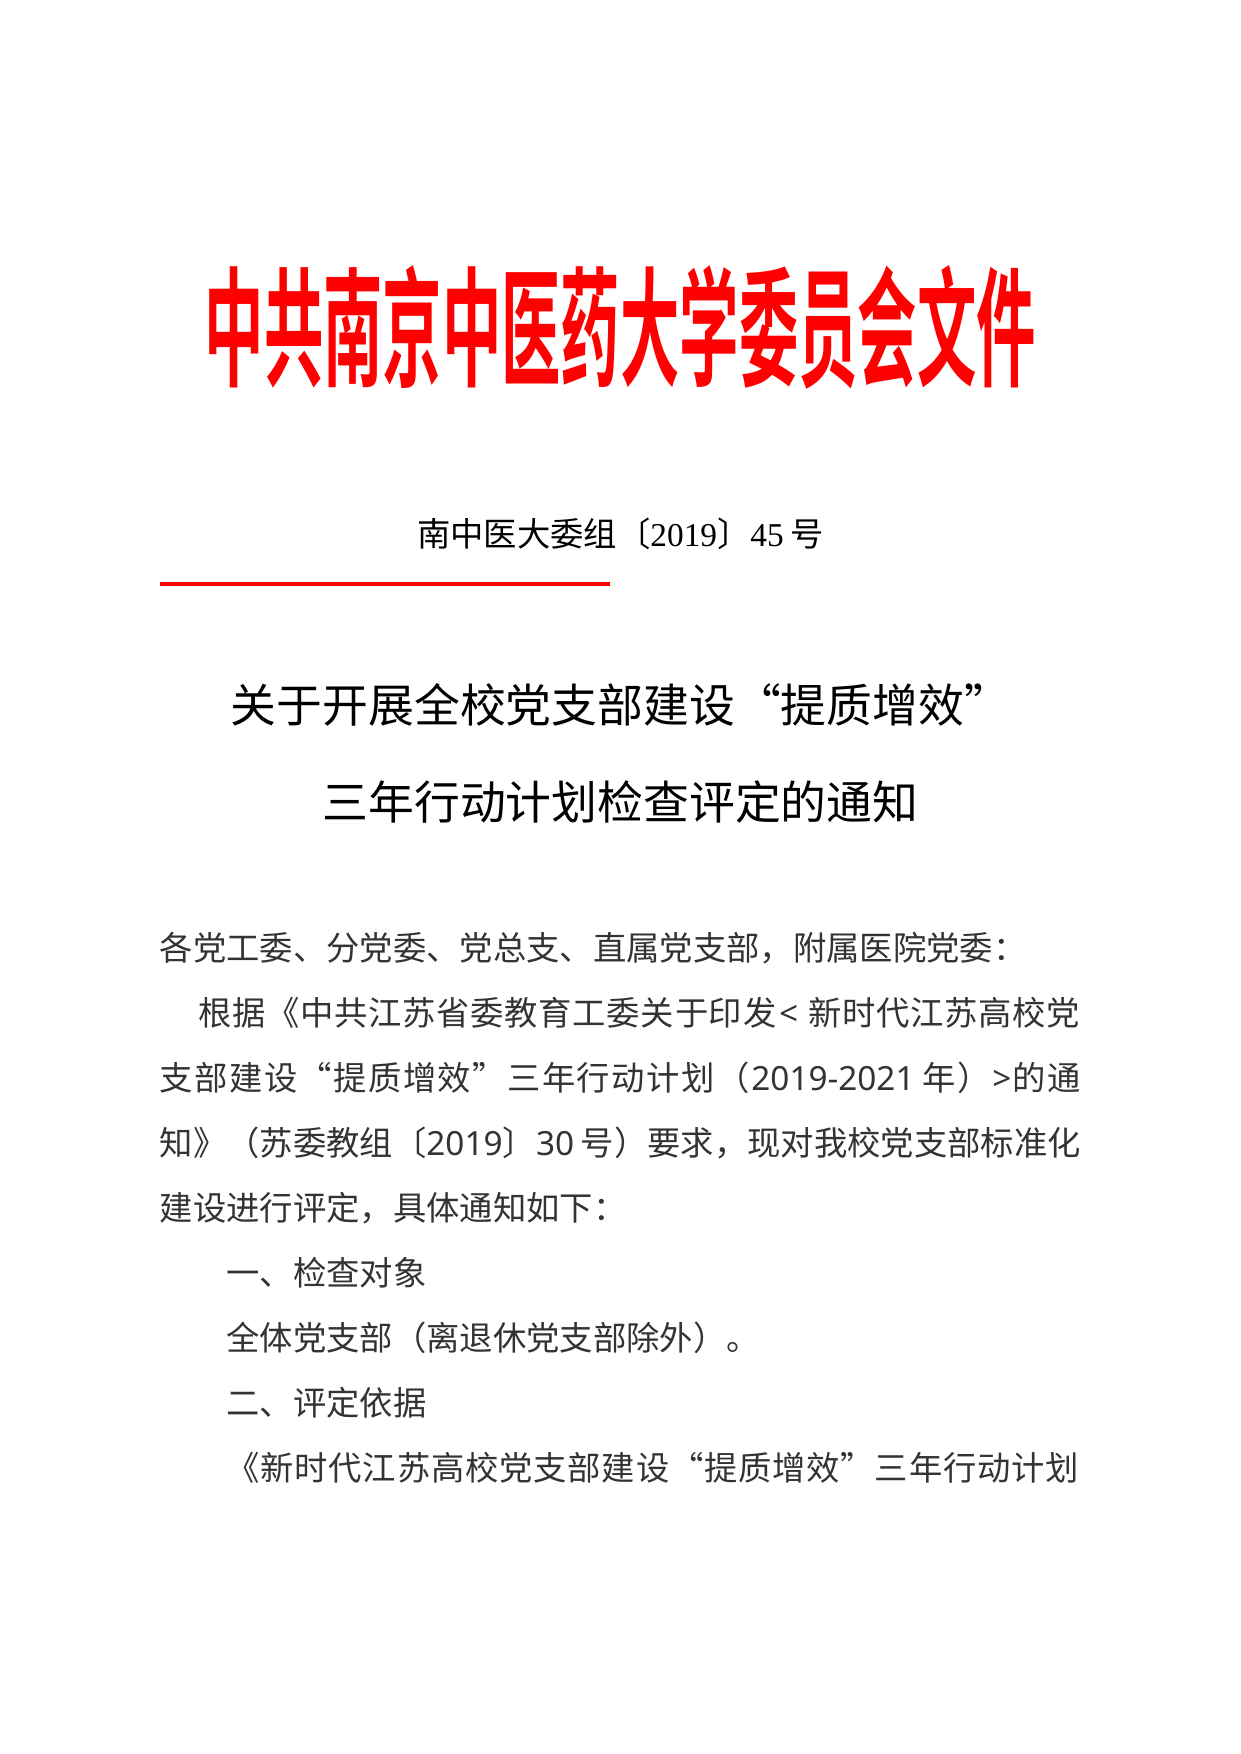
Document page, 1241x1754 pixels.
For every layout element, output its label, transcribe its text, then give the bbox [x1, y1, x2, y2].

text 各党工委、分党委、党总支、直属党支部，附属医院党委： [159, 913, 1081, 978]
text 全体党支部（离退休党支部除外）。 [159, 1303, 1081, 1368]
text 二、评定依据 [159, 1368, 1081, 1433]
text 南中医大委组〔2019〕45号 [159, 508, 1081, 556]
text 中共南京中医药大学委员会文件 [159, 227, 1081, 414]
text 一、检查对象 [159, 1238, 1081, 1303]
text 关于开展全校党支部建设“提质增效” [159, 653, 1081, 751]
text 根据《中共江苏省委教育工委关于印发< 新时代江苏高校党支部建设“提质增效”三年行动计划（2019-2021年）>的通知》（苏委教组〔2019〕30号）要求，现对我校党支部标准化建设进行评定，具体通知如下： [159, 978, 1081, 1238]
text 三年行动计划检查评定的通知 [159, 751, 1081, 848]
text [159, 1433, 1081, 1498]
